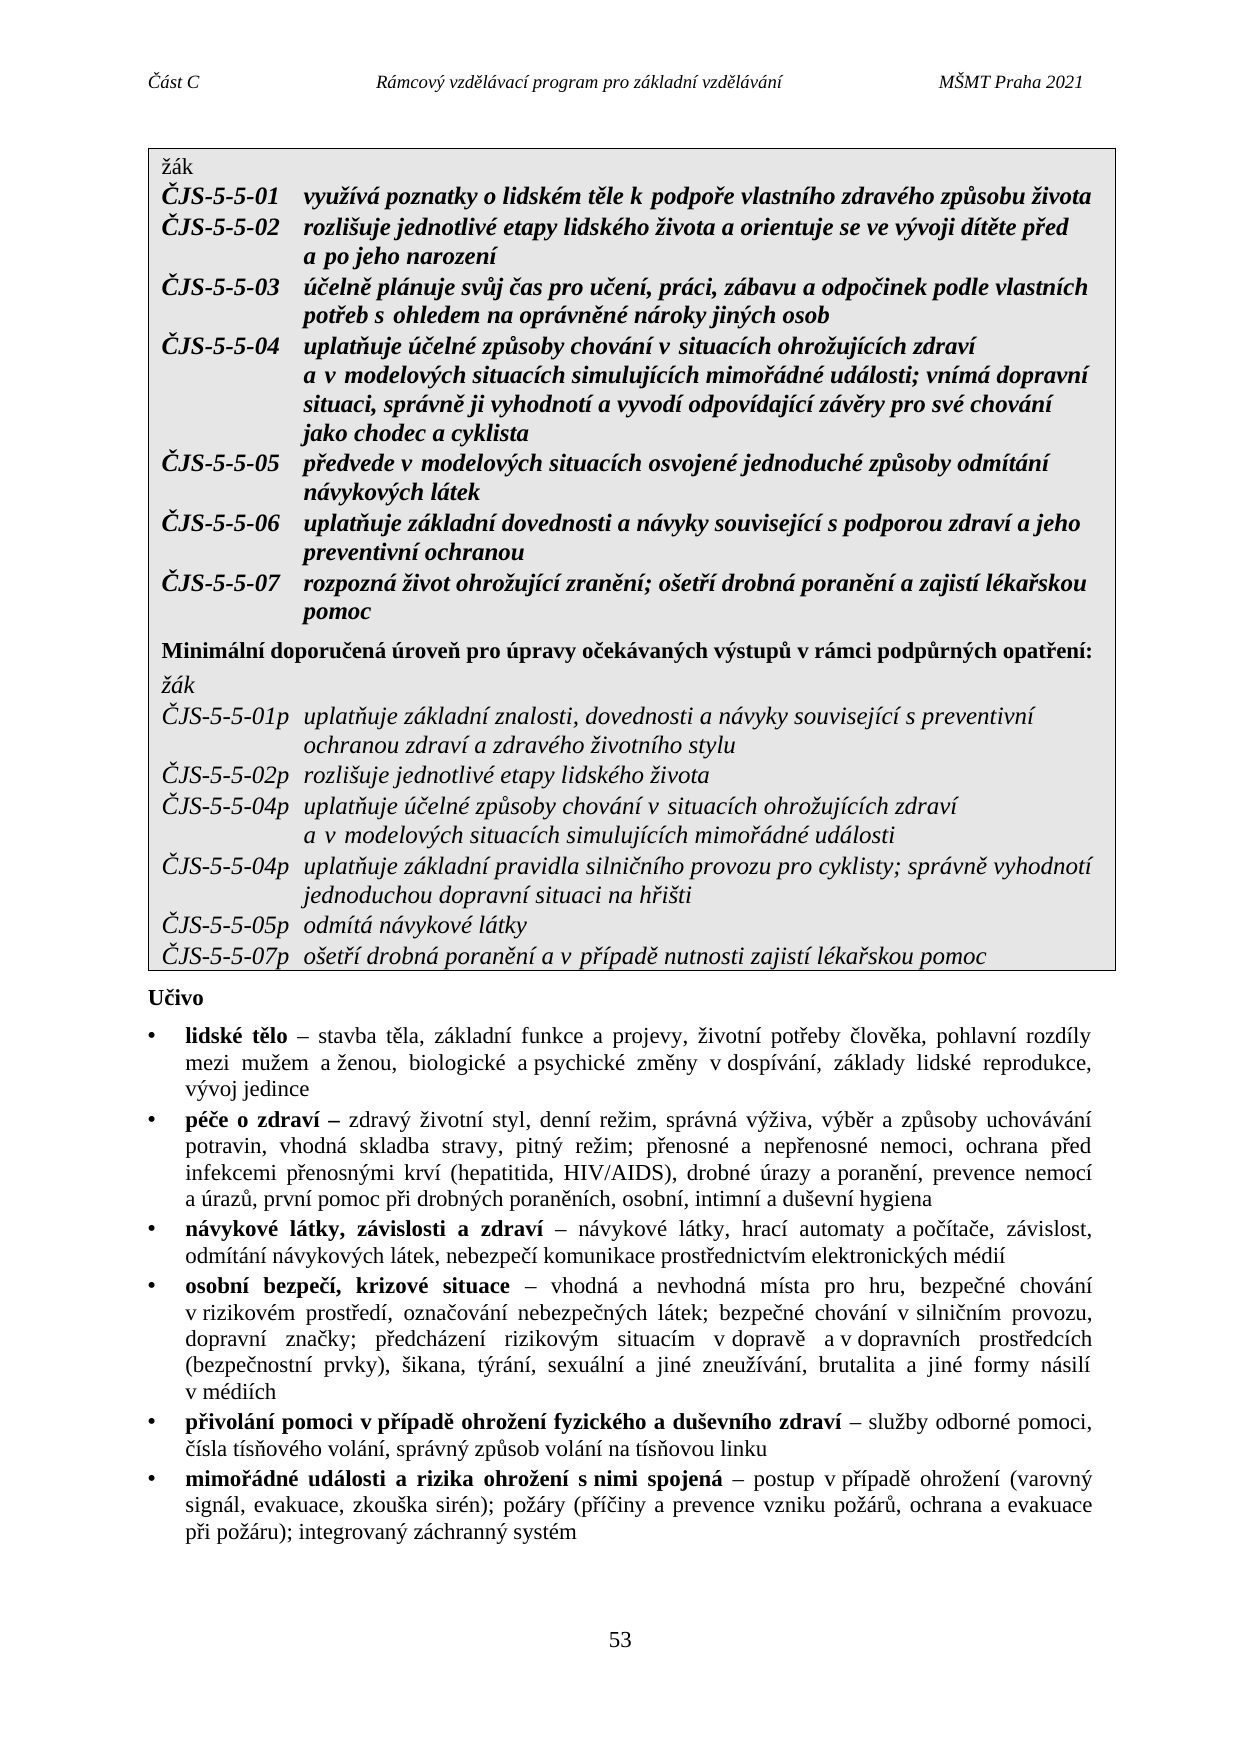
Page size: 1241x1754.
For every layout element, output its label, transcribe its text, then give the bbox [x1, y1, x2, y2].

text lidské tělo – stavba těla, základní funkce a projevy, životní potřeby člověka, pohlavní rozdíly mezi mužem a ženou, biologické a psychické změny v dospívání, základy lidské reprodukce, vývoj jedince [148, 1023, 1092, 1102]
text Učivo [148, 984, 1092, 1010]
text osobní bezpečí, krizové situace – vhodná a nevhodná místa pro hru, bezpečné chování v rizikovém prostředí, označování nebezpečných látek; bezpečné chování v silničním provozu, dopravní značky; předcházení rizikovým situacím v dopravě a v dopravních prostředcích (bezpečnostní prvky), šikana, týrání, sexuální a jiné zneužívání, brutalita a jiné formy násilí v médiích [148, 1272, 1092, 1404]
text návykové látky, závislosti a zdraví – návykové látky, hrací automaty a počítače, závislost, odmítání návykových látek, nebezpečí komunikace prostřednictvím elektronických médií [148, 1215, 1092, 1268]
text přivolání pomoci v případě ohrožení fyzického a duševního zdraví – služby odborné pomoci, čísla tísňového volání, správný způsob volání na tísňovou linku [148, 1408, 1092, 1461]
text péče o zdraví – zdravý životní styl, denní režim, správná výživa, výběr a způsoby uchovávání potravin, vhodná skladba stravy, pitný režim; přenosné a nepřenosné nemoci, ochrana před infekcemi přenosnými krví (hepatitida, HIV/AIDS), drobné úrazy a poranění, prevence nemocí a úrazů, první pomoc při drobných poraněních, osobní, intimní a duševní hygiena [148, 1106, 1092, 1211]
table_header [149, 149, 1115, 970]
text mimořádné události a rizika ohrožení s nimi spojená – postup v případě ohrožení (varovný signál, evakuace, zkouška sirén); požáry (příčiny a prevence vzniku požárů, ochrana a evakuace při požáru); integrovaný záchranný systém [148, 1465, 1092, 1544]
